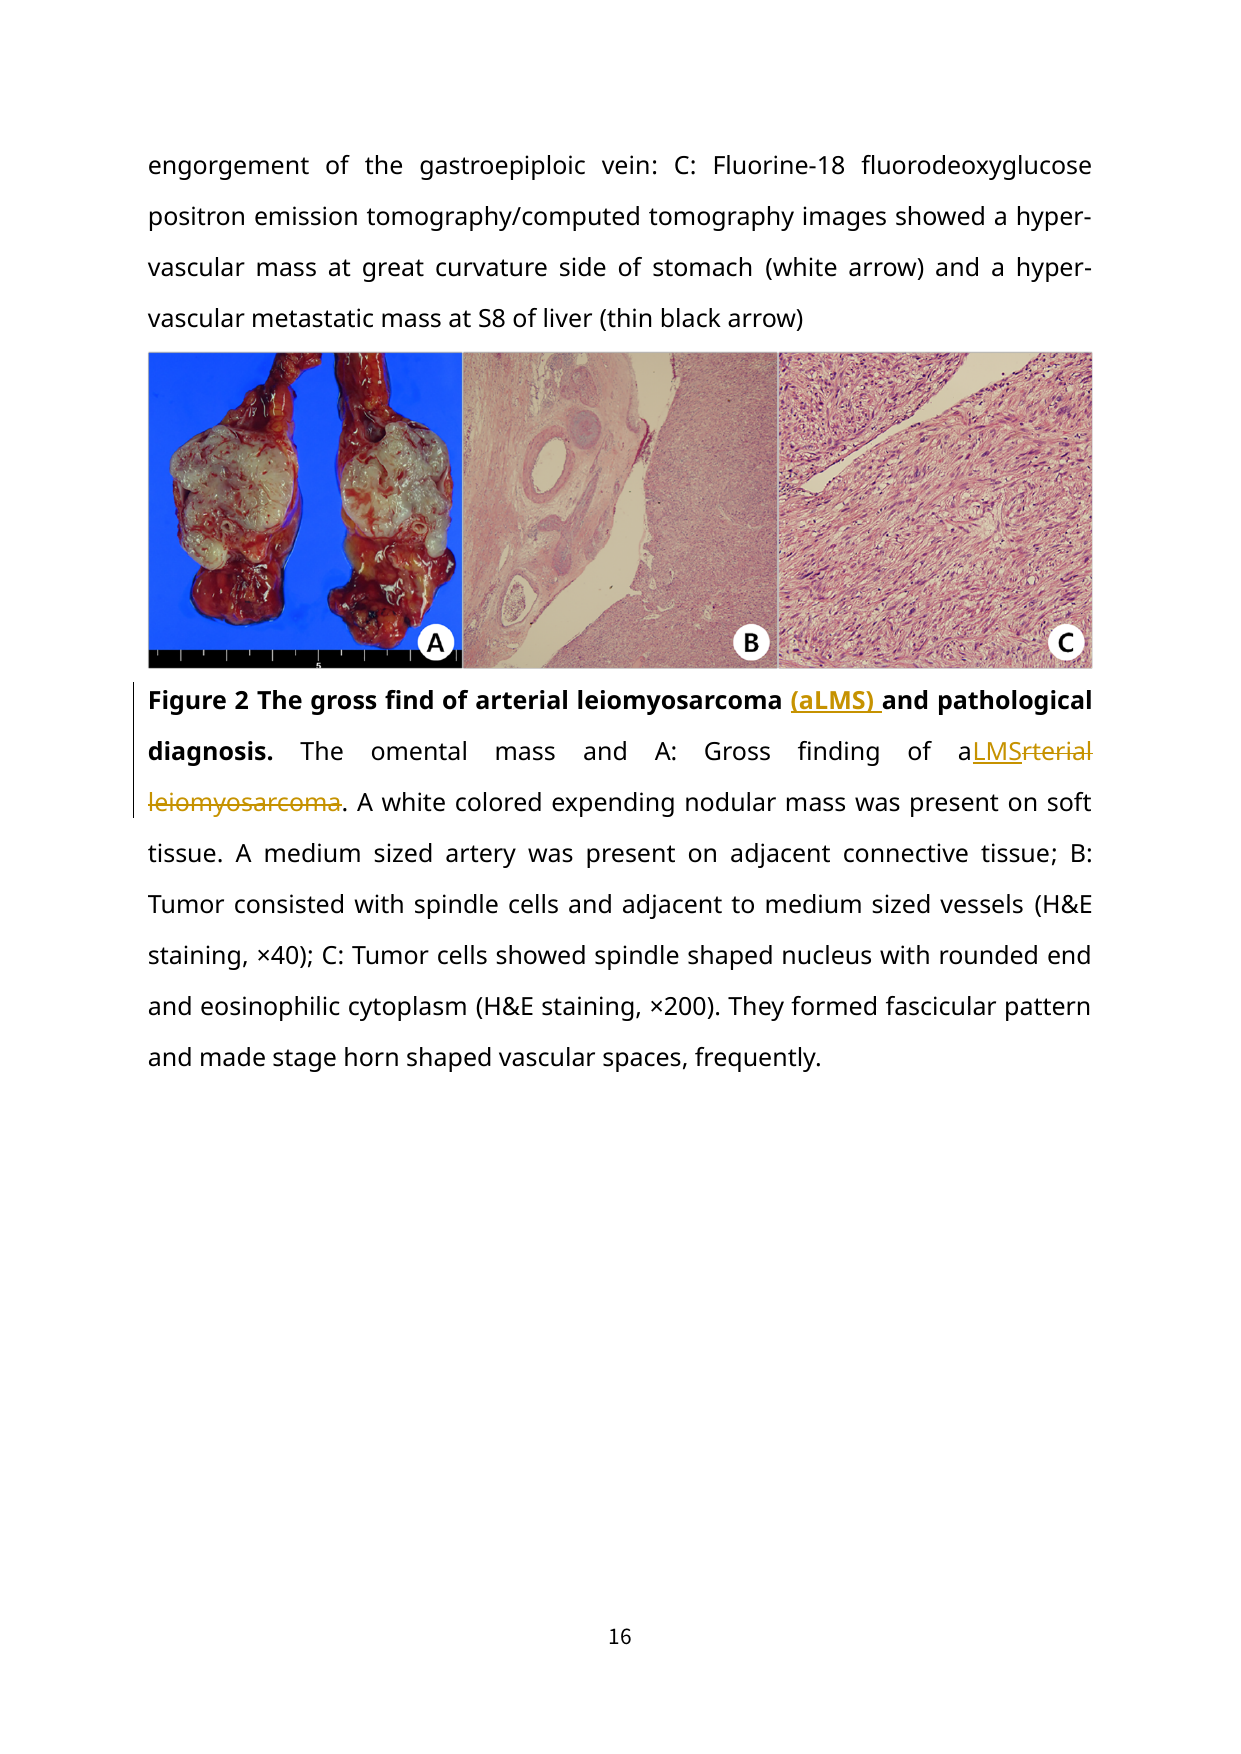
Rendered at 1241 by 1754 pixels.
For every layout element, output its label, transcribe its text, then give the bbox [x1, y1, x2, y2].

text Figure 2 The gross find of arterial leiomyosarcoma and pathological diagnosis. The omental mass and A: Gross finding of a. A white colored expending nodular mass was present on soft tissue. A medium sized artery was present on adjacent connective tissue; B: Tumor consisted with spindle cells and adjacent to medium sized vessels (H&E staining, ×40); C: Tumor cells showed spindle shaped nucleus with rounded end and eosinophilic cytoplasm (H&E staining, ×200). They formed fascicular pattern and made stage horn shaped vascular spaces, frequently. [148, 682, 1092, 1074]
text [148, 148, 1092, 335]
picture [147, 351, 1093, 669]
